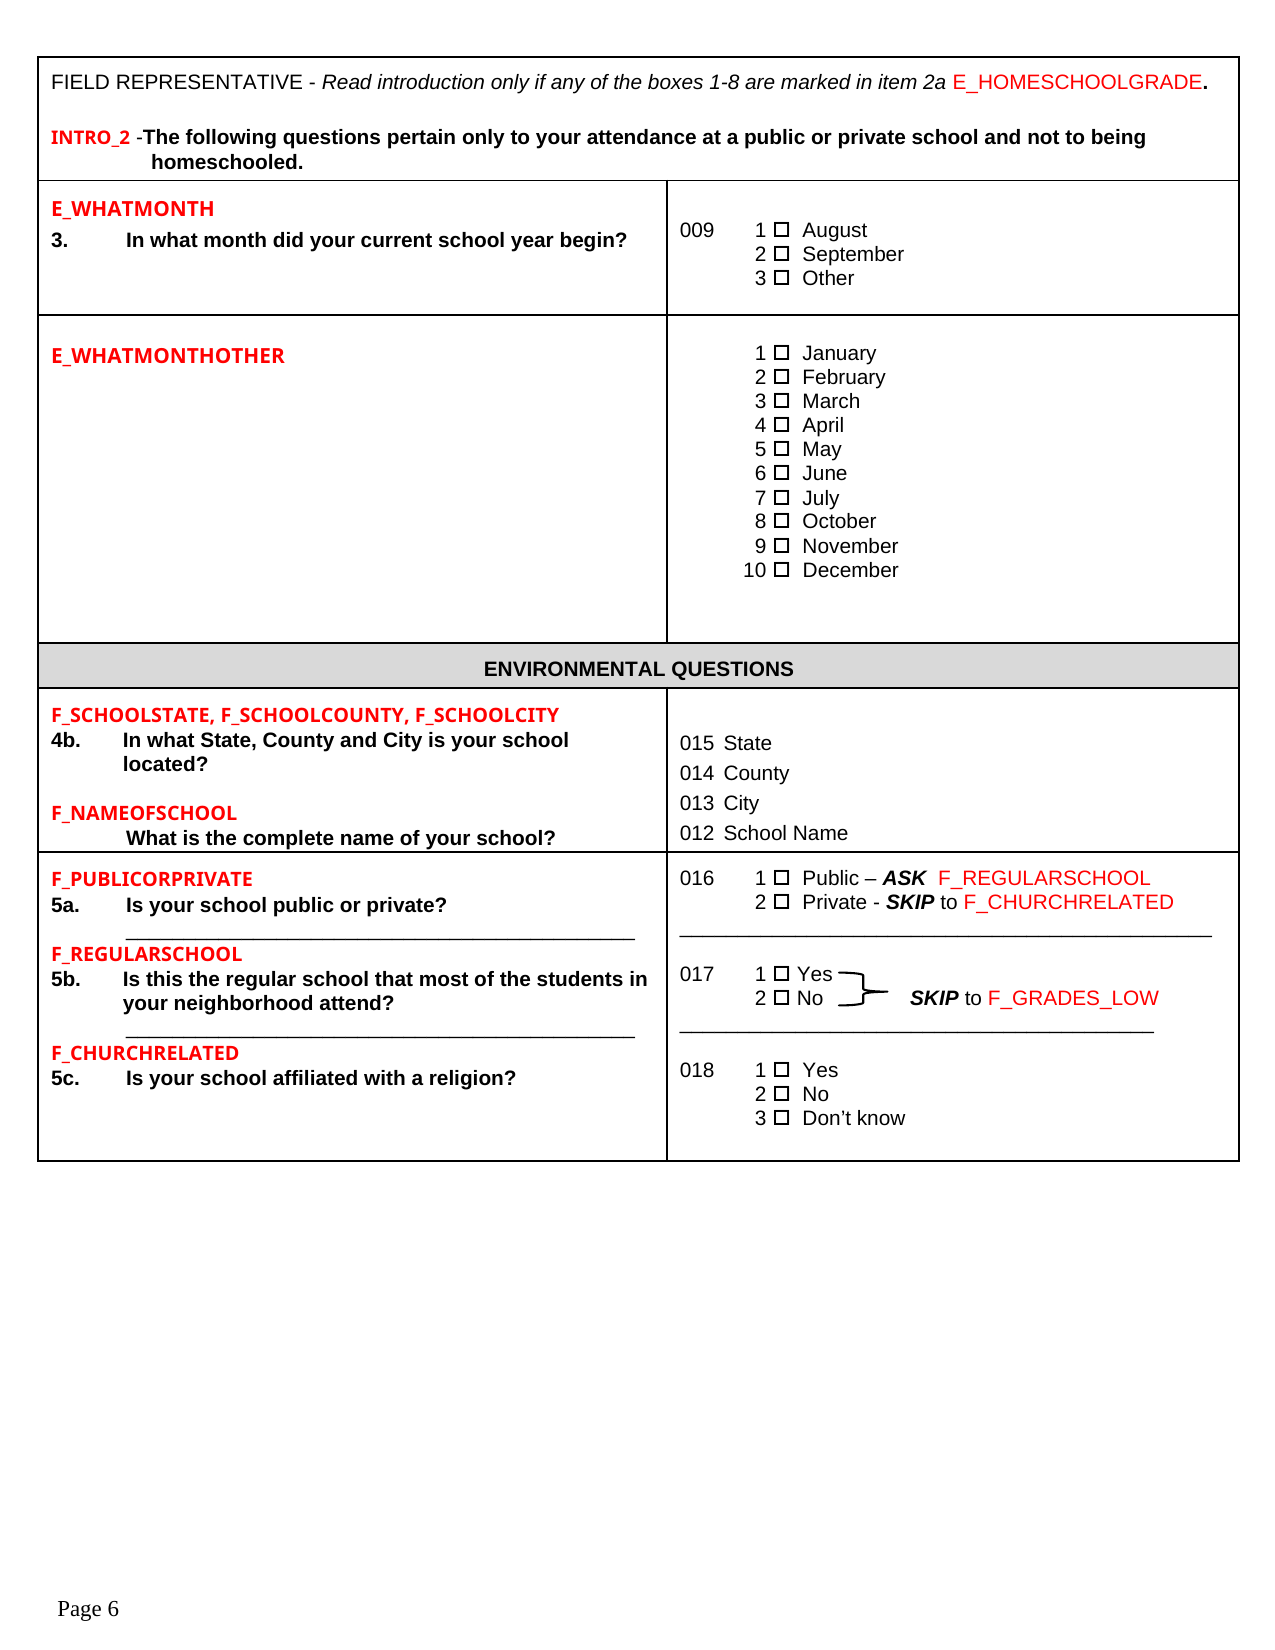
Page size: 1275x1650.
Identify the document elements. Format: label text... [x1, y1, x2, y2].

table_cell 1 January 2 February 3 March 4 April 5 May 6 June 7 July 8 October 9 November 10 December [668, 316, 1238, 642]
table_cell E_WHATMONTHOTHER [39, 316, 666, 642]
table_cell FIELD REPRESENTATIVE - Read introduction only if any of the boxes 1-8 are marked in item 2a E_HOMESCHOOLGRADE. INTRO_2 -The following questions pertain only to your attendance at a public or private school and not to being homeschooled. [39, 58, 1238, 179]
table_cell 015 State 014 County 013 City 012 School Name [668, 689, 1238, 851]
table_cell 016 1 Public – ASK F_REGULARSCHOOL 2 Private - SKIP to F_CHURCHRELATED ______________________________________________ 017 1 Yes 2 No SKIP to F_GRADES_LOW _________________________________________ 018 1 Yes 2 No 3 Don’t know [668, 853, 1238, 1160]
table_cell 009 1 August 2 September 3 Other [668, 181, 1238, 314]
table_cell ENVIRONMENTAL QUESTIONS [39, 644, 1238, 687]
table_cell F_SCHOOLSTATE, F_SCHOOLCOUNTY, F_SCHOOLCITY 4b. In what State, County and City is your school located? F_NAMEOFSCHOOL What is the complete name of your school? [39, 689, 666, 851]
table_cell F_PUBLICORPRIVATE 5a. Is your school public or private? ____________________________________________ F_REGULARSCHOOL 5b. Is this the regular school that most of the students in your neighborhood attend? ____________________________________________ F_CHURCHRELATED 5c. Is your school affiliated with a religion? [39, 853, 666, 1160]
table_cell E_WHATMONTH 3. In what month did your current school year begin? [39, 181, 666, 314]
